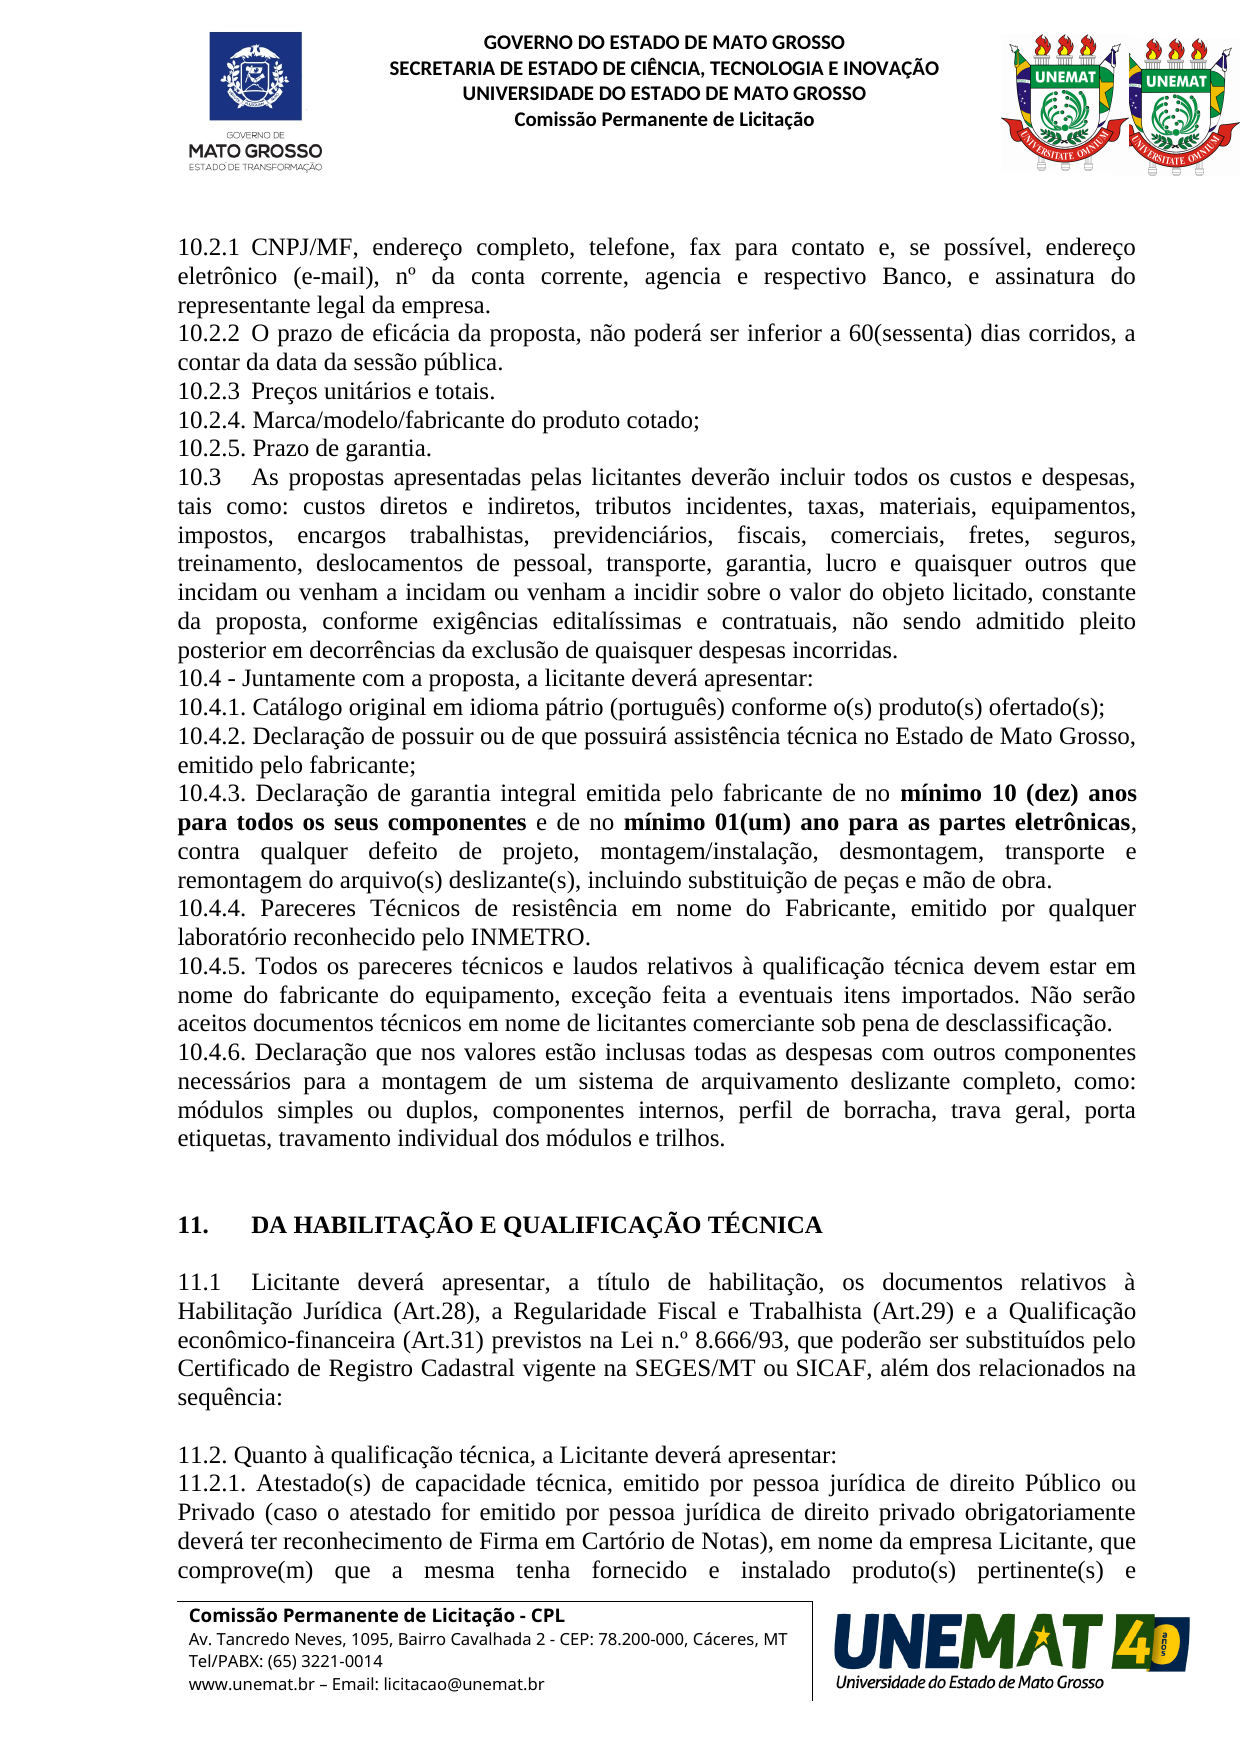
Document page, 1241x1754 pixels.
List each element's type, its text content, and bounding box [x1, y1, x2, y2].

picture [182, 29, 329, 176]
text 11. DA HABILITAÇÃO E QUALIFICAÇÃO TÉCNICA [177, 1210, 1137, 1238]
text 10.2.4. Marca/modelo/fabricante do produto cotado; [177, 405, 1137, 433]
picture [823, 1601, 1197, 1698]
text 10.4.1. Catálogo original em idioma pátrio (português) conforme o(s) produto(s) ofertado(s); [177, 692, 1137, 721]
picture [1001, 34, 1240, 176]
text 10.4.6. Declaração que nos valores estão inclusas todas as despesas com outros componentes necessários para a montagem de um sistema de arquivamento deslizante completo, como: módulos simples ou duplos, componentes internos, perfil de borracha, trava geral, porta etiquetas, travamento individual dos módulos e trilhos. [177, 1037, 1137, 1152]
text 10.4.3. Declaração de garantia integral emitida pelo fabricante de no mínimo 10 (dez) anos para todos os seus componentes e de no mínimo 01(um) ano para as partes eletrônicas, contra qualquer defeito de projeto, montagem/instalação, desmontagem, transporte e remontagem do arquivo(s) deslizante(s), incluindo substituição de peças e mão de obra. [177, 778, 1137, 893]
text 10.3 As propostas apresentadas pelas licitantes deverão incluir todos os custos e despesas, tais como: custos diretos e indiretos, tributos incidentes, taxas, materiais, equipamentos, impostos, encargos trabalhistas, previdenciários, fiscais, comerciais, fretes, seguros, treinamento, deslocamentos de pessoal, transporte, garantia, lucro e quaisquer outros que incidam ou venham a incidam ou venham a incidir sobre o valor do objeto licitado, constante da proposta, conforme exigências editalíssimas e contratuais, não sendo admitido pleito posterior em decorrências da exclusão de quaisquer despesas incorridas. [177, 462, 1137, 663]
text 11.1 Licitante deverá apresentar, a título de habilitação, os documentos relativos à Habilitação Jurídica (Art.28), a Regularidade Fiscal e Trabalhista (Art.29) e a Qualificação econômico-financeira (Art.31) previstos na Lei n.º 8.666/93, que poderão ser substituídos pelo Certificado de Registro Cadastral vigente na SEGES/MT ou SICAF, além dos relacionados na sequência: [177, 1267, 1137, 1411]
text 10.2.1 CNPJ/MF, endereço completo, telefone, fax para contato e, se possível, endereço eletrônico (e-mail), nº da conta corrente, agencia e respectivo Banco, e assinatura do representante legal da empresa. [177, 232, 1137, 318]
text 11.2. Quanto à qualificação técnica, a Licitante deverá apresentar: [177, 1440, 1137, 1468]
text 10.2.3 Preços unitários e totais. [177, 376, 1137, 405]
text 10.2.2 O prazo de eficácia da proposta, não poderá ser inferior a 60(sessenta) dias corridos, a contar da data da sessão pública. [177, 318, 1137, 376]
text 10.4 - Juntamente com a proposta, a licitante deverá apresentar: [177, 663, 1137, 692]
text 10.4.2. Declaração de possuir ou de que possuirá assistência técnica no Estado de Mato Grosso, emitido pelo fabricante; [177, 721, 1137, 778]
text 10.4.5. Todos os pareceres técnicos e laudos relativos à qualificação técnica devem estar em nome do fabricante do equipamento, exceção feita a eventuais itens importados. Não serão aceitos documentos técnicos em nome de licitantes comerciante sob pena de desclassificação. [177, 951, 1137, 1037]
text 10.2.5. Prazo de garantia. [177, 433, 1137, 462]
text 10.4.4. Pareceres Técnicos de resistência em nome do Fabricante, emitido por qualquer laboratório reconhecido pelo INMETRO. [177, 893, 1137, 951]
